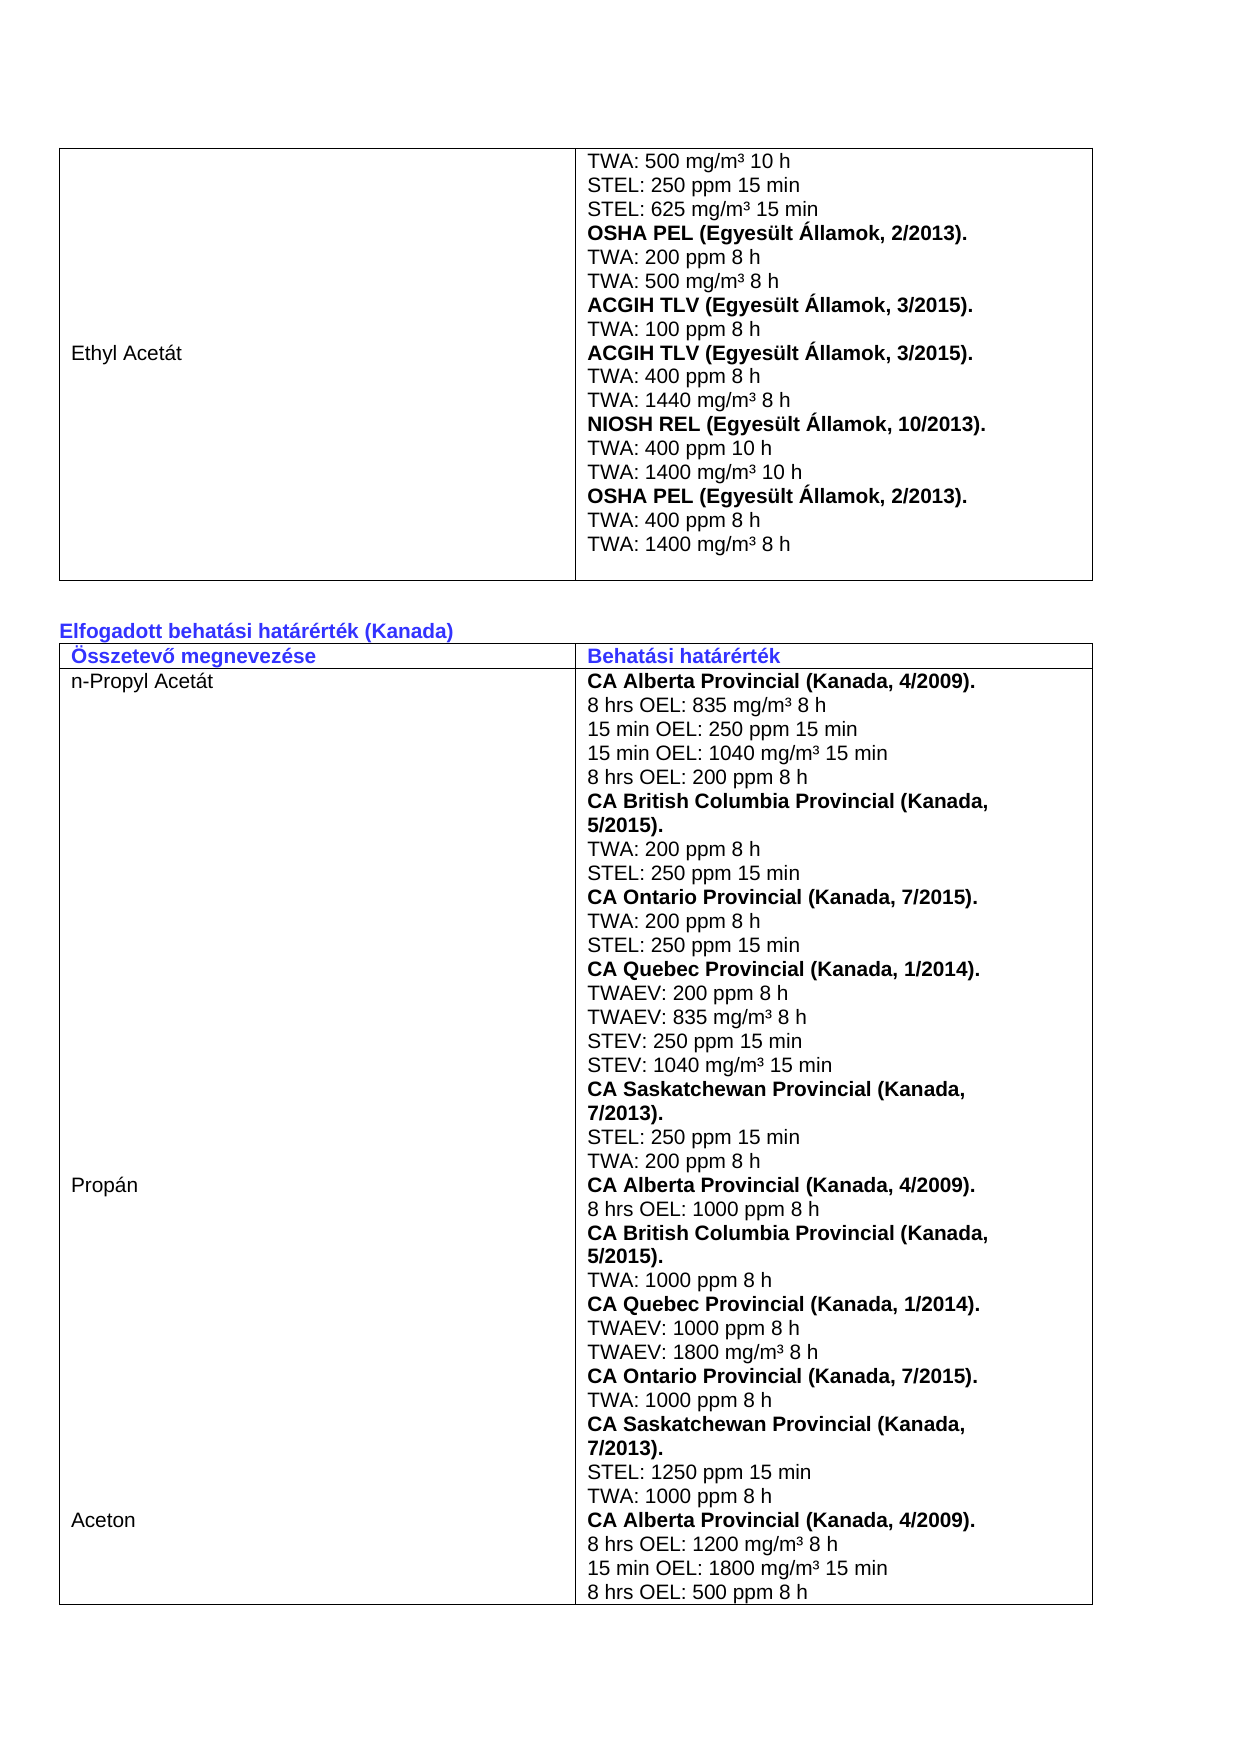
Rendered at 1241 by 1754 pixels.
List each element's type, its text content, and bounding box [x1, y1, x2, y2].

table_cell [576, 669, 1092, 1604]
text Elfogadott behatási határérték (Kanada) [59, 619, 1093, 643]
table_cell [60, 669, 575, 1604]
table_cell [60, 149, 575, 580]
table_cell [576, 149, 1092, 580]
table_header Behatási határérték [576, 644, 1092, 668]
table_header Összetevő megnevezése [60, 644, 575, 668]
